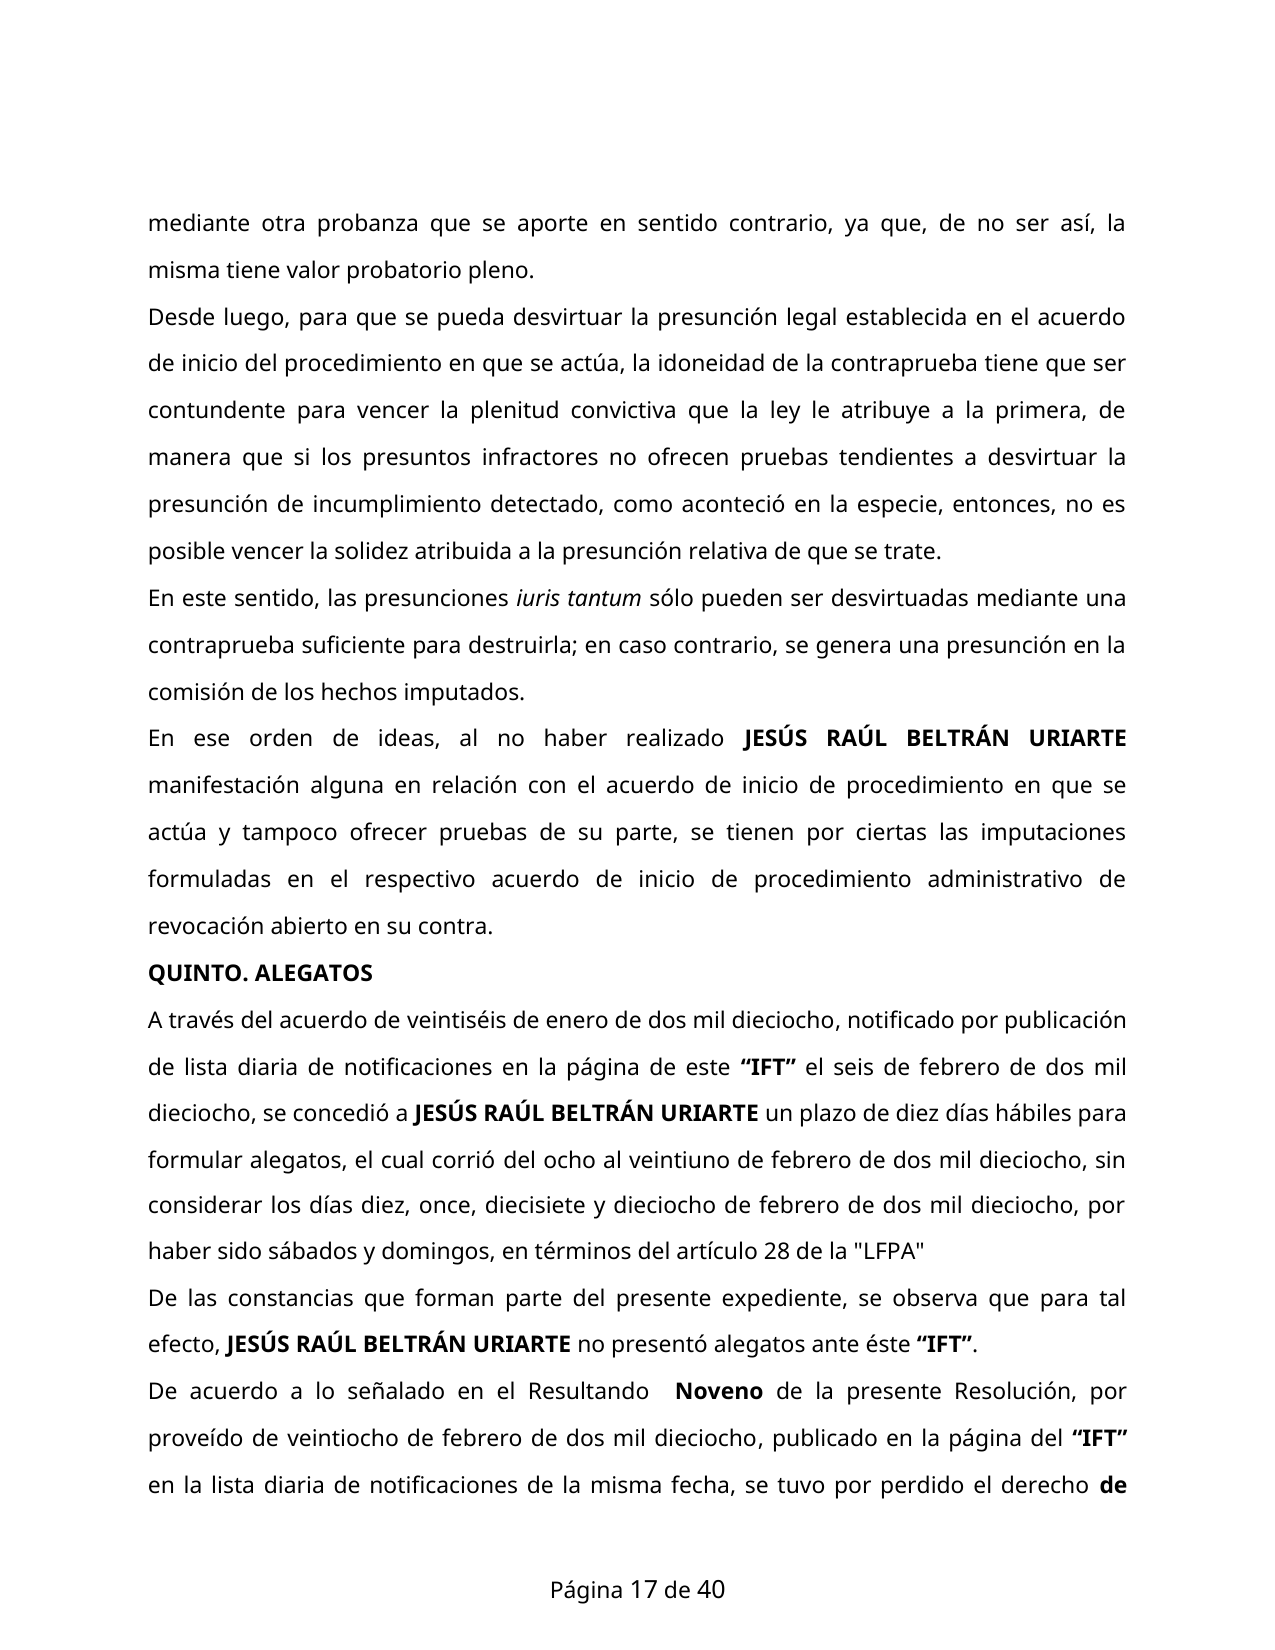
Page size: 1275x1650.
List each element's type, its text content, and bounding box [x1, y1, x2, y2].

text De las constancias que forman parte del presente expediente, se observa que para tal efecto, JESÚS RAÚL BELTRÁN URIARTE no presentó alegatos ante éste “IFT”. [148, 1282, 1127, 1360]
text En este sentido, las presunciones iuris tantum sólo pueden ser desvirtuadas mediante una contraprueba suficiente para destruirla; en caso contrario, se genera una presunción en la comisión de los hechos imputados. [148, 582, 1127, 707]
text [148, 207, 1127, 285]
text A través del acuerdo de veintiséis de enero de dos mil dieciocho, notificado por publicación de lista diaria de notificaciones en la página de este “IFT” el seis de febrero de dos mil dieciocho, se concedió a JESÚS RAÚL BELTRÁN URIARTE un plazo de diez días hábiles para formular alegatos, el cual corrió del ocho al veintiuno de febrero de dos mil dieciocho, sin considerar los días diez, once, diecisiete y dieciocho de febrero de dos mil dieciocho, por haber sido sábados y domingos, en términos del artículo 28 de la "LFPA" [148, 1004, 1127, 1266]
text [148, 1375, 1127, 1500]
text QUINTO. ALEGATOS [148, 957, 1127, 988]
text En ese orden de ideas, al no haber realizado JESÚS RAÚL BELTRÁN URIARTE manifestación alguna en relación con el acuerdo de inicio de procedimiento en que se actúa y tampoco ofrecer pruebas de su parte, se tienen por ciertas las imputaciones formuladas en el respectivo acuerdo de inicio de procedimiento administrativo de revocación abierto en su contra. [148, 722, 1127, 941]
text Desde luego, para que se pueda desvirtuar la presunción legal establecida en el acuerdo de inicio del procedimiento en que se actúa, la idoneidad de la contraprueba tiene que ser contundente para vencer la plenitud convictiva que la ley le atribuye a la primera, de manera que si los presuntos infractores no ofrecen pruebas tendientes a desvirtuar la presunción de incumplimiento detectado, como aconteció en la especie, entonces, no es posible vencer la solidez atribuida a la presunción relativa de que se trate. [148, 301, 1127, 566]
